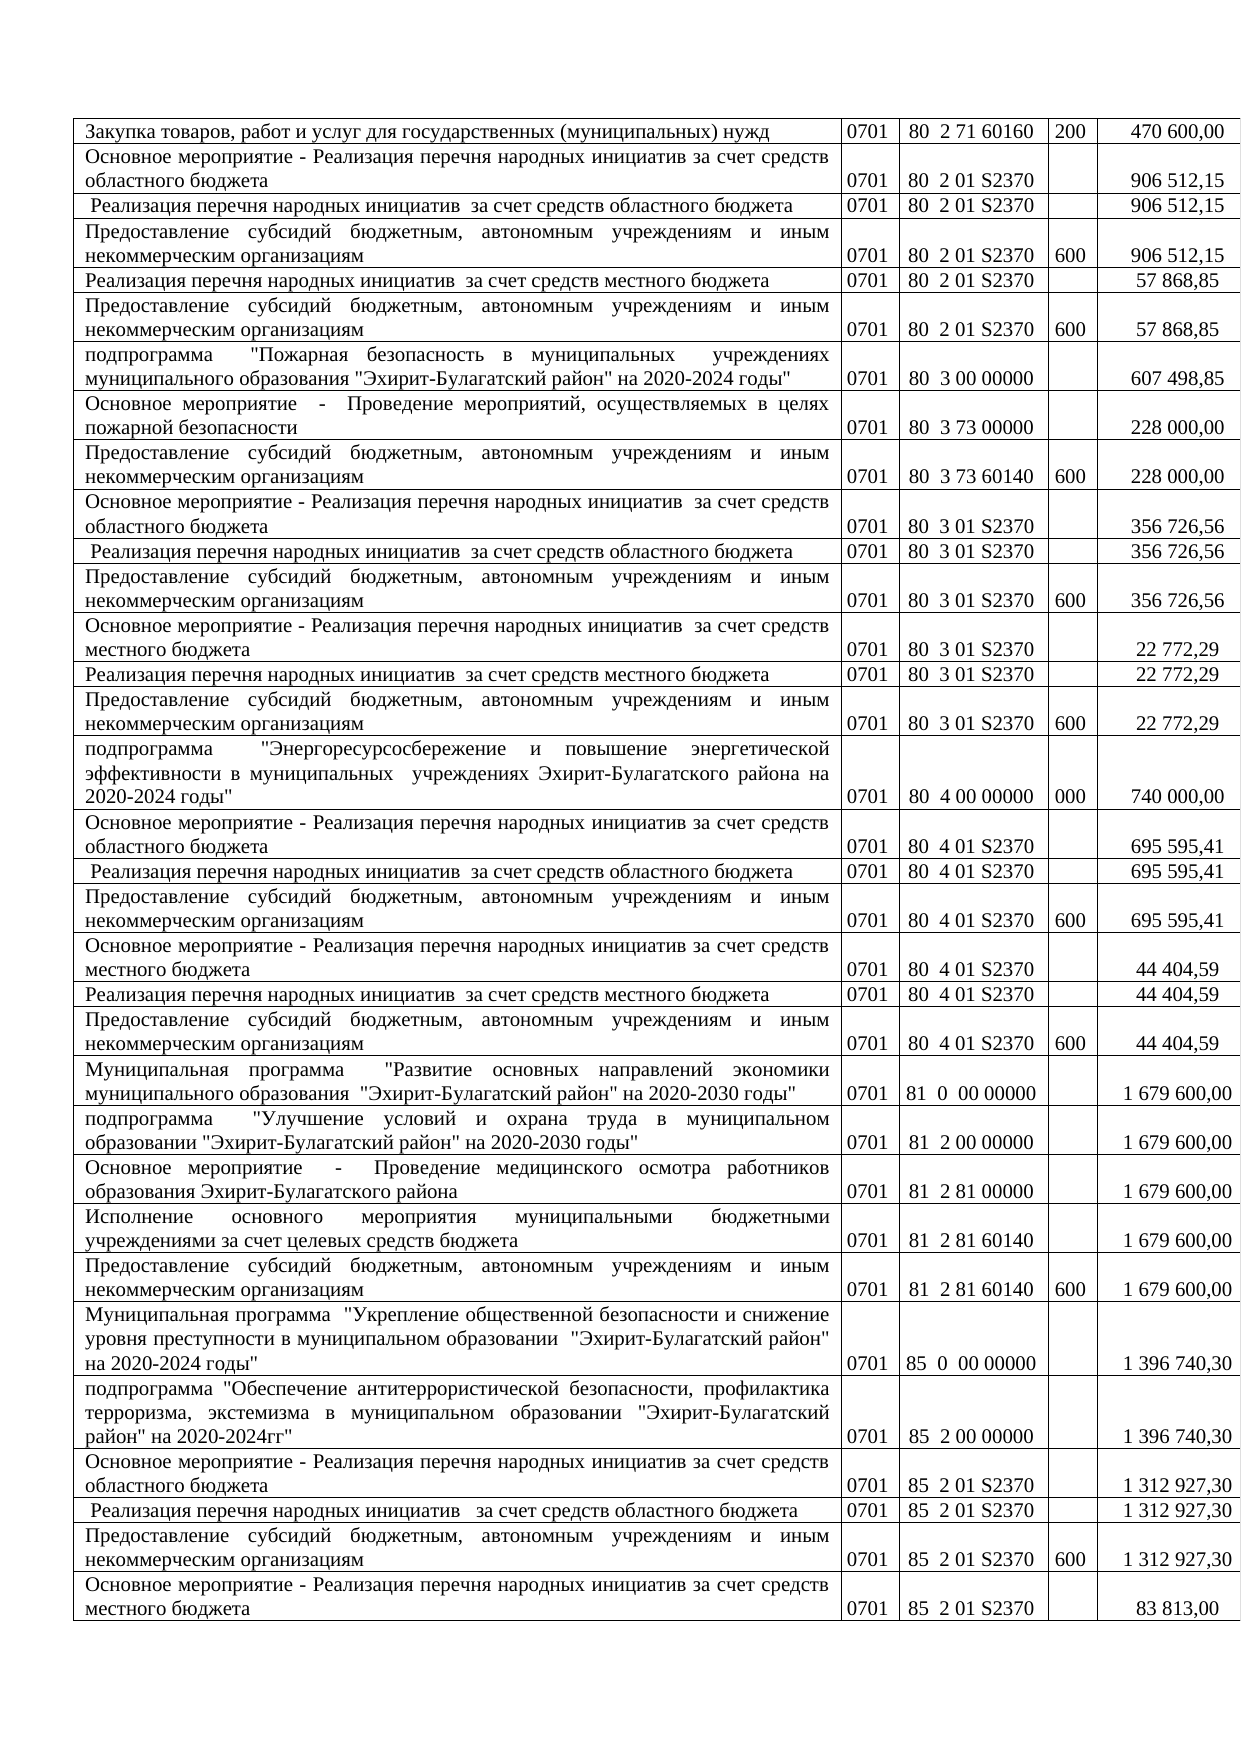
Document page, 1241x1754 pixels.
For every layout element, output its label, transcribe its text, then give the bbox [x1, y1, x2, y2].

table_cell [74, 1523, 841, 1571]
table_cell Основное мероприятие - Реализация перечня народных инициатив за счет средств местного бюджета [74, 613, 841, 661]
table_cell 85 2 00 00000 [900, 1376, 1048, 1448]
table_cell 000 [1049, 736, 1097, 808]
table_cell 470 600,00 [1098, 119, 1240, 143]
table_cell 81 2 81 60140 [900, 1204, 1048, 1252]
table_cell Реализация перечня народных инициатив за счет средств местного бюджета [74, 982, 841, 1006]
table_cell 81 2 81 00000 [900, 1155, 1048, 1203]
table_cell Основное мероприятие - Проведение мероприятий, осуществляемых в целях пожарной безопасности [74, 391, 841, 439]
table_cell 80 2 01 S2370 [900, 144, 1048, 192]
table_cell 80 3 01 S2370 [900, 564, 1048, 612]
table_cell 0701 [842, 810, 899, 858]
table_cell 83 813,00 [1098, 1572, 1240, 1620]
table_cell 44 404,59 [1098, 982, 1240, 1006]
table_cell Муниципальная программа "Развитие основных направлений экономики муниципального образования "Эхирит-Булагатский район" на 2020-2030 годы" [74, 1056, 841, 1104]
table_cell 1 312 927,30 [1098, 1449, 1240, 1497]
table_cell 85 0 00 00000 [900, 1302, 1048, 1374]
table_cell Реализация перечня народных инициатив за счет средств местного бюджета [74, 662, 841, 686]
table_cell 0701 [842, 539, 899, 563]
table_cell 356 726,56 [1098, 564, 1240, 612]
table_cell 0701 [842, 736, 899, 808]
table_cell [1049, 1449, 1097, 1497]
table_cell 0701 [842, 687, 899, 735]
table_cell 1 312 927,30 [1098, 1498, 1240, 1522]
table_cell 695 595,41 [1098, 859, 1240, 883]
table_cell 0701 [842, 884, 899, 932]
table_cell 200 [1049, 119, 1097, 143]
table_cell Реализация перечня народных инициатив за счет средств областного бюджета [74, 194, 841, 217]
table_cell [1049, 391, 1097, 439]
table_cell 80 2 01 S2370 [900, 194, 1048, 217]
table_cell 600 [1049, 884, 1097, 932]
table_cell 600 [1049, 293, 1097, 341]
table_cell 22 772,29 [1098, 662, 1240, 686]
table_cell 600 [1049, 564, 1097, 612]
table_cell 80 4 01 S2370 [900, 982, 1048, 1006]
table_cell [1049, 342, 1097, 390]
table_cell 695 595,41 [1098, 810, 1240, 858]
table_cell [1049, 810, 1097, 858]
table_cell [1049, 194, 1097, 217]
table_cell Реализация перечня народных инициатив за счет средств областного бюджета [74, 539, 841, 563]
table_cell 80 3 01 S2370 [900, 490, 1048, 538]
table_cell 0701 [842, 1449, 899, 1497]
table_cell 0701 [842, 564, 899, 612]
table_cell 906 512,15 [1098, 144, 1240, 192]
table_cell 0701 [842, 1204, 899, 1252]
table_cell 80 3 00 00000 [900, 342, 1048, 390]
table_cell 80 3 73 00000 [900, 391, 1048, 439]
table_cell [1049, 144, 1097, 192]
table_cell 695 595,41 [1098, 884, 1240, 932]
table_cell 22 772,29 [1098, 613, 1240, 661]
table_cell 57 868,85 [1098, 268, 1240, 292]
table_cell Закупка товаров, работ и услуг для государственных (муниципальных) нужд [74, 119, 841, 143]
table_cell 80 4 01 S2370 [900, 859, 1048, 883]
table_cell Предоставление субсидий бюджетным, автономным учреждениям и иным некоммерческим организациям [74, 564, 841, 612]
table_cell Предоставление субсидий бюджетным, автономным учреждениям и иным некоммерческим организациям [74, 1253, 841, 1301]
table_cell 81 0 00 00000 [900, 1056, 1048, 1104]
table_cell 44 404,59 [1098, 933, 1240, 981]
table_cell 906 512,15 [1098, 219, 1240, 267]
table_cell 80 2 71 60160 [900, 119, 1048, 143]
table_cell 80 4 01 S2370 [900, 933, 1048, 981]
table_cell 80 4 00 00000 [900, 736, 1048, 808]
table_cell Основное мероприятие - Реализация перечня народных инициатив за счет средств областного бюджета [74, 490, 841, 538]
table_cell 356 726,56 [1098, 490, 1240, 538]
table_cell [1049, 1572, 1097, 1620]
table_cell подпрограмма "Обеспечение антитеррористической безопасности, профилактика терроризма, экстемизма в муниципальном образовании "Эхирит-Булагатский район" на 2020-2024гг" [74, 1376, 841, 1448]
table_cell 0701 [842, 194, 899, 217]
table_cell 607 498,85 [1098, 342, 1240, 390]
table_cell Основное мероприятие - Реализация перечня народных инициатив за счет средств местного бюджета [74, 1572, 841, 1620]
table_cell Предоставление субсидий бюджетным, автономным учреждениям и иным некоммерческим организациям [74, 687, 841, 735]
table_cell 600 [1049, 1253, 1097, 1301]
table_cell 0701 [842, 268, 899, 292]
table_cell [1049, 1106, 1097, 1154]
table_cell 80 4 01 S2370 [900, 884, 1048, 932]
table_cell 80 4 01 S2370 [900, 810, 1048, 858]
table_cell 80 3 73 60140 [900, 440, 1048, 488]
table_cell 85 2 01 S2370 [900, 1572, 1048, 1620]
table_cell 1 679 600,00 [1098, 1253, 1240, 1301]
table_cell 1 396 740,30 [1098, 1376, 1240, 1448]
table_cell 80 2 01 S2370 [900, 268, 1048, 292]
table_cell 228 000,00 [1098, 440, 1240, 488]
table_cell 57 868,85 [1098, 293, 1240, 341]
table_cell [1049, 859, 1097, 883]
table_cell 600 [1049, 440, 1097, 488]
table_cell 0701 [842, 1523, 899, 1571]
table_cell Предоставление субсидий бюджетным, автономным учреждениям и иным некоммерческим организациям [74, 440, 841, 488]
table_cell [1049, 1056, 1097, 1104]
table_cell [1049, 982, 1097, 1006]
table_cell 0701 [842, 613, 899, 661]
table_cell подпрограмма "Пожарная безопасность в муниципальных учреждениях муниципального образования "Эхирит-Булагатский район" на 2020-2024 годы" [74, 342, 841, 390]
table_cell 85 2 01 S2370 [900, 1523, 1048, 1571]
table_cell 1 312 927,30 [1098, 1523, 1240, 1571]
table_cell [1049, 933, 1097, 981]
table_cell [1049, 1302, 1097, 1374]
table_cell 600 [1049, 1007, 1097, 1055]
table_cell 0701 [842, 119, 899, 143]
table_cell [1049, 1376, 1097, 1448]
table_cell 0701 [842, 219, 899, 267]
table_cell Реализация перечня народных инициатив за счет средств областного бюджета [74, 859, 841, 883]
table_cell 0701 [842, 440, 899, 488]
table_cell [1049, 1155, 1097, 1203]
table_cell [1049, 539, 1097, 563]
table_cell 0701 [842, 391, 899, 439]
table_cell 81 2 00 00000 [900, 1106, 1048, 1154]
table_cell 0701 [842, 490, 899, 538]
table_cell 0701 [842, 342, 899, 390]
table_cell Предоставление субсидий бюджетным, автономным учреждениям и иным некоммерческим организациям [74, 219, 841, 267]
table_cell 85 2 01 S2370 [900, 1498, 1048, 1522]
table_cell Реализация перечня народных инициатив за счет средств областного бюджета [74, 1498, 841, 1522]
table_cell Реализация перечня народных инициатив за счет средств местного бюджета [74, 268, 841, 292]
table_cell 0701 [842, 293, 899, 341]
table_cell 0701 [842, 1253, 899, 1301]
table_cell 0701 [842, 1007, 899, 1055]
table_cell 80 3 01 S2370 [900, 539, 1048, 563]
table_cell 0701 [842, 1106, 899, 1154]
table_cell 1 679 600,00 [1098, 1056, 1240, 1104]
table_cell подпрограмма "Улучшение условий и охрана труда в муниципальном образовании "Эхирит-Булагатский район" на 2020-2030 годы" [74, 1106, 841, 1154]
table_cell [1049, 268, 1097, 292]
table_cell 80 4 01 S2370 [900, 1007, 1048, 1055]
table_cell [1049, 1204, 1097, 1252]
table_cell Основное мероприятие - Реализация перечня народных инициатив за счет средств областного бюджета [74, 810, 841, 858]
table_cell Основное мероприятие - Проведение медицинского осмотра работников образования Эхирит-Булагатского района [74, 1155, 841, 1203]
table_cell 0701 [842, 1572, 899, 1620]
table_cell 0701 [842, 1498, 899, 1522]
table_cell Исполнение основного мероприятия муниципальными бюджетными учреждениями за счет целевых средств бюджета [74, 1204, 841, 1252]
table_cell 906 512,15 [1098, 194, 1240, 217]
table_cell 22 772,29 [1098, 687, 1240, 735]
table_cell 356 726,56 [1098, 539, 1240, 563]
table_cell 0701 [842, 933, 899, 981]
table_cell 0701 [842, 1155, 899, 1203]
table_cell 85 2 01 S2370 [900, 1449, 1048, 1497]
table_cell 1 679 600,00 [1098, 1204, 1240, 1252]
table_cell 80 2 01 S2370 [900, 293, 1048, 341]
table_cell 0701 [842, 662, 899, 686]
table_cell [1049, 490, 1097, 538]
table_cell 0701 [842, 1056, 899, 1104]
table_cell [1049, 662, 1097, 686]
table_cell подпрограмма "Энергоресурсосбережение и повышение энергетической эффективности в муниципальных учреждениях Эхирит-Булагатского района на 2020-2024 годы" [74, 736, 841, 808]
table_cell 80 3 01 S2370 [900, 613, 1048, 661]
table_cell 0701 [842, 144, 899, 192]
table_cell 80 2 01 S2370 [900, 219, 1048, 267]
table_cell 1 679 600,00 [1098, 1155, 1240, 1203]
table_cell [1049, 613, 1097, 661]
table_cell Предоставление субсидий бюджетным, автономным учреждениям и иным некоммерческим организациям [74, 293, 841, 341]
table_cell 0701 [842, 982, 899, 1006]
table_cell [1049, 1498, 1097, 1522]
table_cell Предоставление субсидий бюджетным, автономным учреждениям и иным некоммерческим организациям [74, 884, 841, 932]
table_cell 0701 [842, 859, 899, 883]
table_cell 0701 [842, 1376, 899, 1448]
table_cell 1 396 740,30 [1098, 1302, 1240, 1374]
table_cell 600 [1049, 687, 1097, 735]
table_cell Основное мероприятие - Реализация перечня народных инициатив за счет средств местного бюджета [74, 933, 841, 981]
table_cell 1 679 600,00 [1098, 1106, 1240, 1154]
table_cell 600 [1049, 219, 1097, 267]
table_cell 44 404,59 [1098, 1007, 1240, 1055]
table_cell Муниципальная программа "Укрепление общественной безопасности и снижение уровня преступности в муниципальном образовании "Эхирит-Булагатский район" на 2020-2024 годы" [74, 1302, 841, 1374]
table_cell Основное мероприятие - Реализация перечня народных инициатив за счет средств областного бюджета [74, 1449, 841, 1497]
table_cell 228 000,00 [1098, 391, 1240, 439]
table_cell 600 [1049, 1523, 1097, 1571]
table_cell 80 3 01 S2370 [900, 662, 1048, 686]
table_cell 80 3 01 S2370 [900, 687, 1048, 735]
table_cell Предоставление субсидий бюджетным, автономным учреждениям и иным некоммерческим организациям [74, 1007, 841, 1055]
table_cell 0701 [842, 1302, 899, 1374]
table_cell 81 2 81 60140 [900, 1253, 1048, 1301]
table_cell 740 000,00 [1098, 736, 1240, 808]
table_cell Основное мероприятие - Реализация перечня народных инициатив за счет средств областного бюджета [74, 144, 841, 192]
